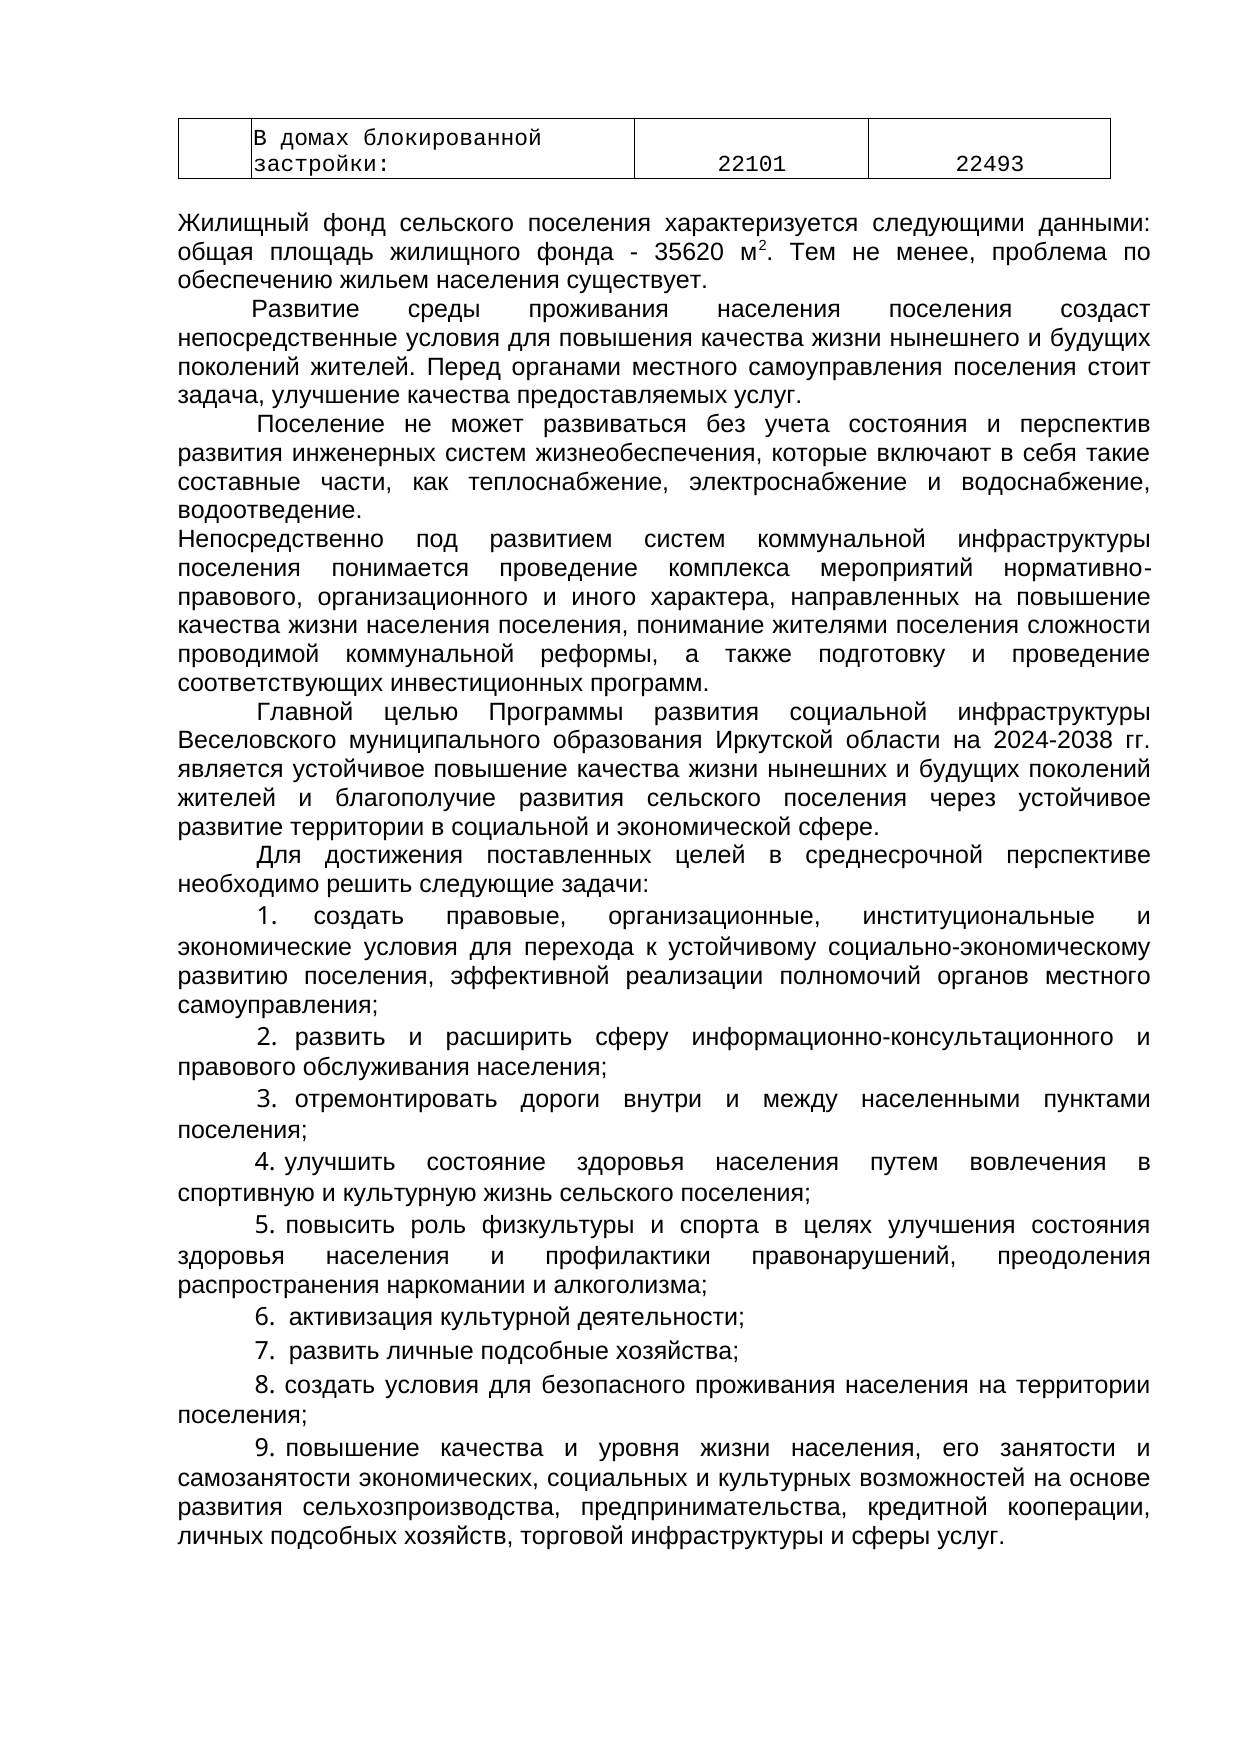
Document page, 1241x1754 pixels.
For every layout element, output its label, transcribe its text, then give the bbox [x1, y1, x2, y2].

list создать правовые, организационные, институциональные и экономические условия для перехода к устойчивому социально-экономическому развитию поселения, эффективной реализации полномочий органов местного самоуправления; [177, 898, 1152, 1018]
list создать условия для безопасного проживания населения на территории поселения; [177, 1366, 1152, 1429]
text Непосредственно под развитием систем коммунальной инфраструктуры поселения понимается проведение комплекса мероприятий нормативно-правового, организационного и иного характера, направленных на повышение качества жизни населения поселения, понимание жителями поселения сложности проводимой коммунальной реформы, а также подготовку и проведение соответствующих инвестиционных программ. [177, 524, 1152, 697]
table_cell [179, 119, 251, 178]
list улучшить состояние здоровья населения путем вовлечения в спортивную и культурную жизнь сельского поселения; [177, 1144, 1152, 1207]
text Для достижения поставленных целей в среднесрочной перспективе необходимо решить следующие задачи: [177, 841, 1152, 898]
text Поселение не может развиваться без учета состояния и перспектив развития инженерных систем жизнеобеспечения, которые включают в себя такие составные части, как теплоснабжение, электроснабжение и водоснабжение, водоотведение. [177, 409, 1152, 524]
list повышение качества и уровня жизни населения, его занятости и самозанятости экономических, социальных и культурных возможностей на основе развития сельхозпроизводства, предпринимательства, кредитной кооперации, личных подсобных хозяйств, торговой инфраструктуры и сферы услуг. [177, 1429, 1152, 1549]
list отремонтировать дороги внутри и между населенными пунктами поселения; [177, 1081, 1152, 1144]
table_cell В домах блокированной застройки: [252, 119, 634, 178]
list активизация культурной деятельности; [177, 1298, 1152, 1332]
list развить и расширить сферу информационно-консультационного и правового обслуживания населения; [177, 1018, 1152, 1081]
text Жилищный фонд сельского поселения характеризуется следующими данными: общая площадь жилищного фонда - 35620 м2. Тем не менее, проблема по обеспечению жильем населения существует. [177, 208, 1152, 294]
text Развитие среды проживания населения поселения создаст непосредственные условия для повышения качества жизни нынешнего и будущих поколений жителей. Перед органами местного самоуправления поселения стоит задача, улучшение качества предоставляемых услуг. [177, 294, 1152, 409]
text Главной целью Программы развития социальной инфраструктуры Веселовского муниципального образования Иркутской области на 2024-2038 гг. является устойчивое повышение качества жизни нынешних и будущих поколений жителей и благополучие развития сельского поселения через устойчивое развитие территории в социальной и экономической сфере. [177, 697, 1152, 841]
table_cell 22101 [635, 119, 868, 178]
table_cell 22493 [869, 119, 1110, 178]
list повысить роль физкультуры и спорта в целях улучшения состояния здоровья населения и профилактики правонарушений, преодоления распространения наркомании и алкоголизма; [177, 1207, 1152, 1298]
list развить личные подсобные хозяйства; [177, 1332, 1152, 1366]
